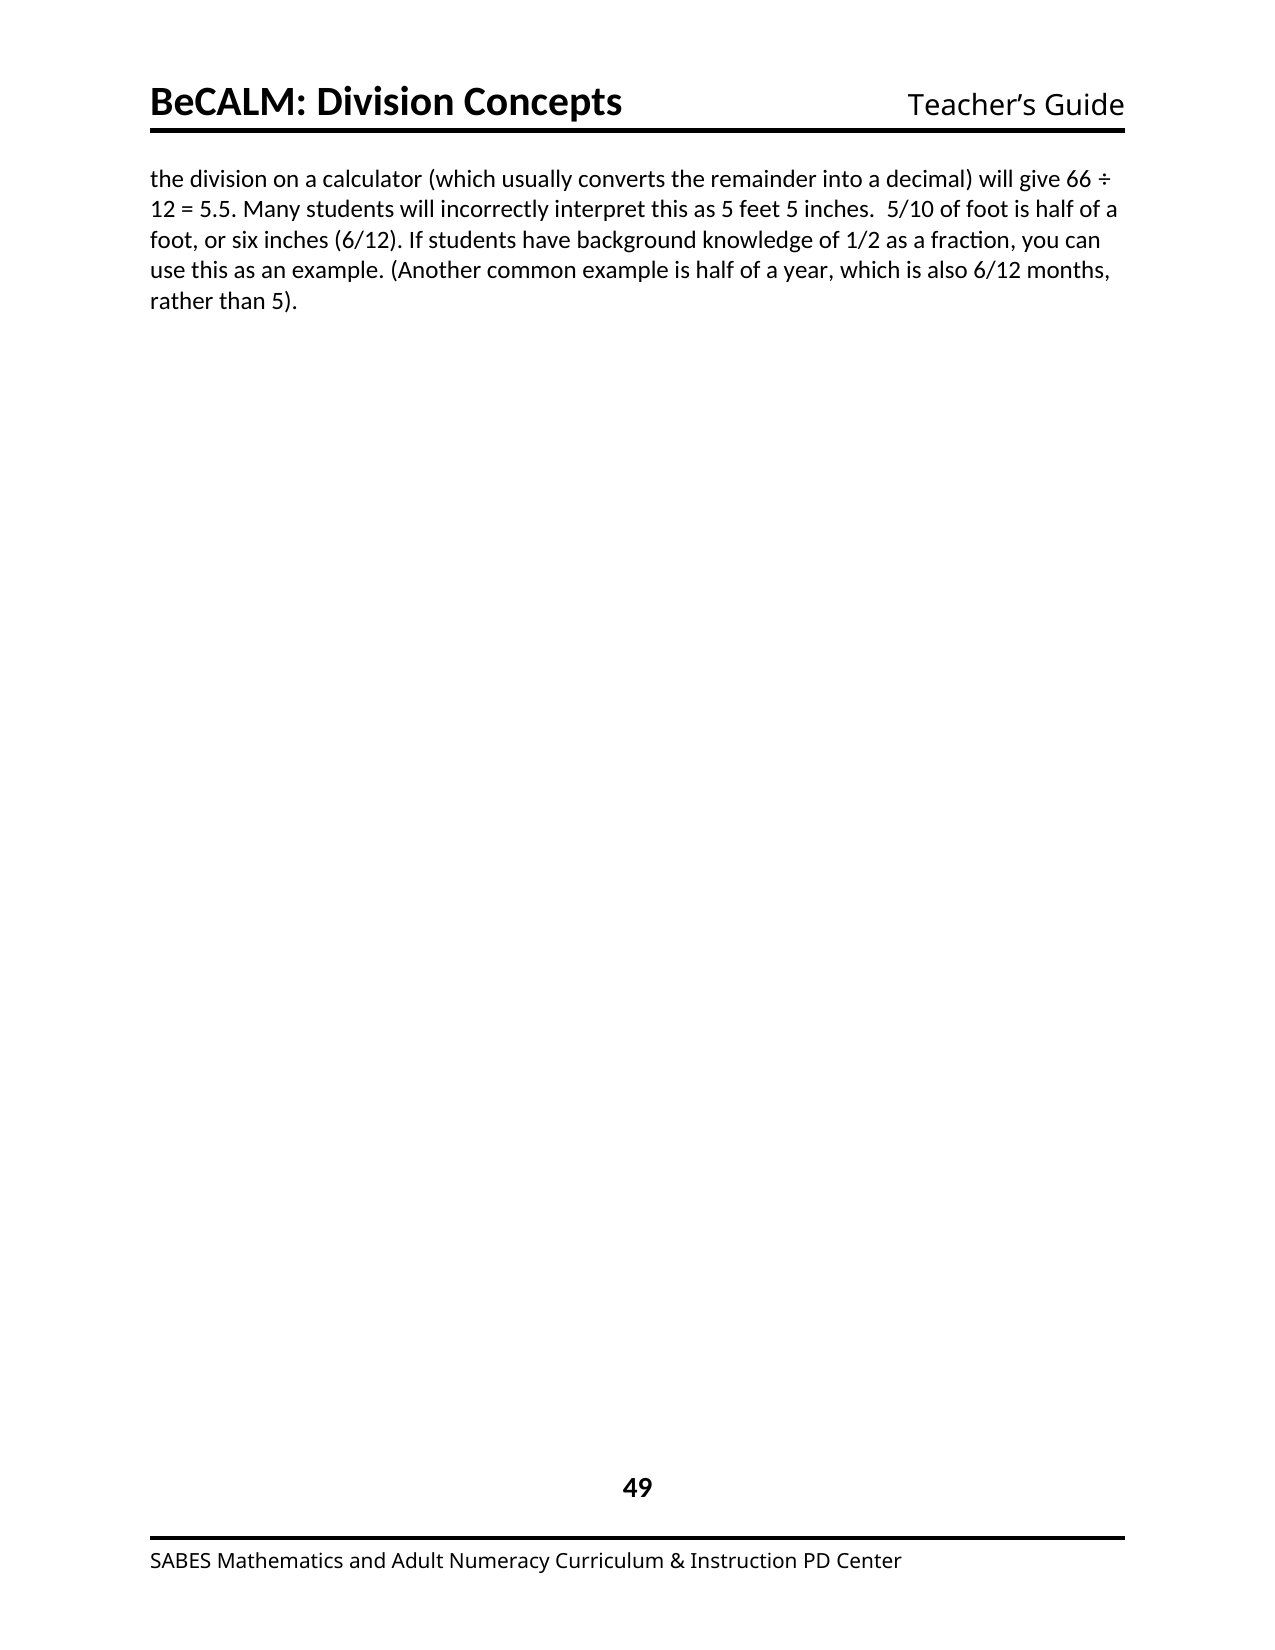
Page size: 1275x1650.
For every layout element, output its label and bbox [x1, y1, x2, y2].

text [150, 163, 1125, 316]
